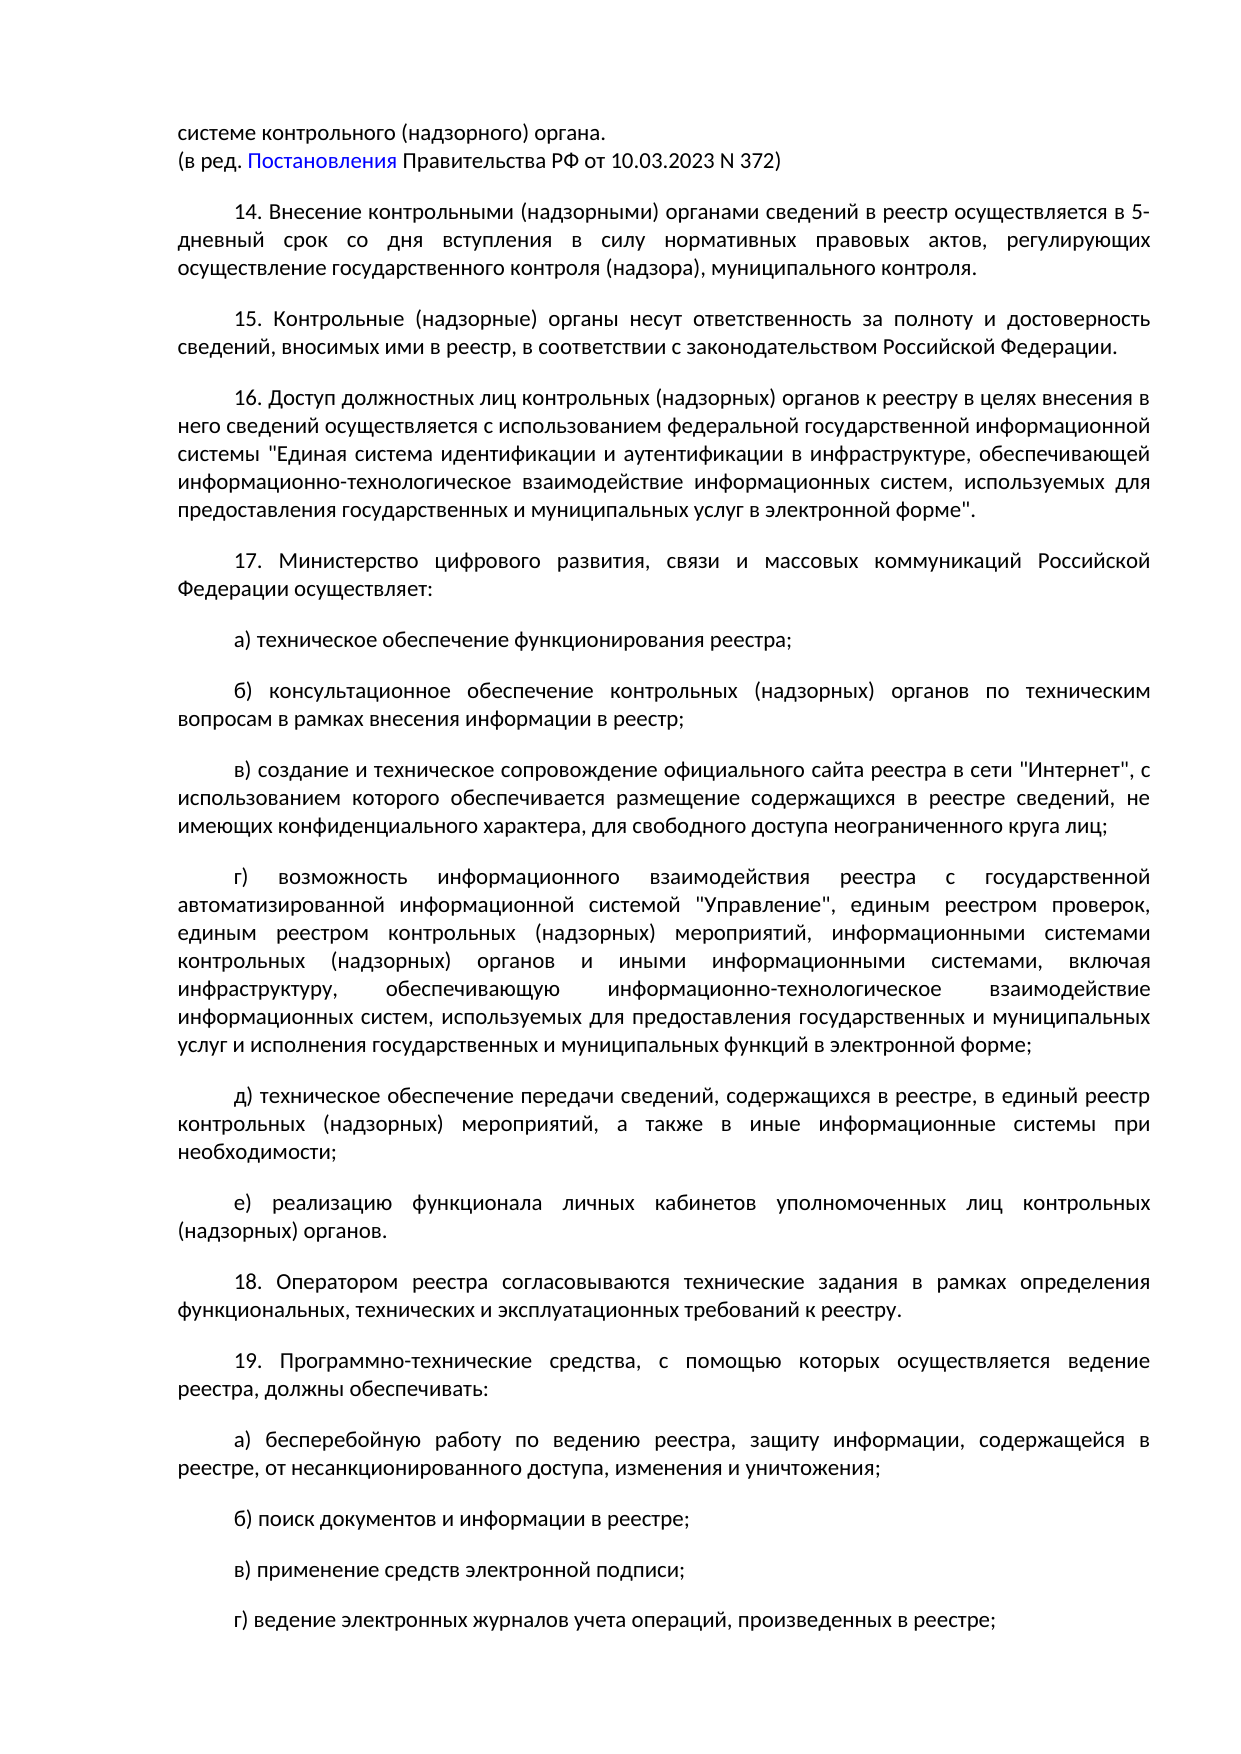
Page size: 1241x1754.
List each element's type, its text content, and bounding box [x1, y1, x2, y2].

text е) реализацию функционала личных кабинетов уполномоченных лиц контрольных (надзорных) органов. [177, 1188, 1152, 1244]
text а) бесперебойную работу по ведению реестра, защиту информации, содержащейся в реестре, от несанкционированного доступа, изменения и уничтожения; [177, 1425, 1152, 1481]
text 15. Контрольные (надзорные) органы несут ответственность за полноту и достоверность сведений, вносимых ими в реестр, в соответствии с законодательством Российской Федерации. [177, 304, 1152, 360]
text а) техническое обеспечение функционирования реестра; [177, 625, 1152, 653]
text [177, 118, 1152, 146]
text в) применение средств электронной подписи; [177, 1555, 1152, 1583]
text 19. Программно-технические средства, с помощью которых осуществляется ведение реестра, должны обеспечивать: [177, 1346, 1152, 1402]
text 16. Доступ должностных лиц контрольных (надзорных) органов к реестру в целях внесения в него сведений осуществляется с использованием федеральной государственной информационной системы "Единая система идентификации и аутентификации в инфраструктуре, обеспечивающей информационно-технологическое взаимодействие информационных систем, используемых для предоставления государственных и муниципальных услуг в электронной форме". [177, 383, 1152, 523]
text б) поиск документов и информации в реестре; [177, 1504, 1152, 1532]
text в) создание и техническое сопровождение официального сайта реестра в сети "Интернет", с использованием которого обеспечивается размещение содержащихся в реестре сведений, не имеющих конфиденциального характера, для свободного доступа неограниченного круга лиц; [177, 755, 1152, 839]
text д) техническое обеспечение передачи сведений, содержащихся в реестре, в единый реестр контрольных (надзорных) мероприятий, а также в иные информационные системы при необходимости; [177, 1081, 1152, 1165]
text г) ведение электронных журналов учета операций, произведенных в реестре; [177, 1606, 1152, 1634]
text г) возможность информационного взаимодействия реестра с государственной автоматизированной информационной системой "Управление", единым реестром проверок, единым реестром контрольных (надзорных) мероприятий, информационными системами контрольных (надзорных) органов и иными информационными системами, включая инфраструктуру, обеспечивающую информационно-технологическое взаимодействие информационных систем, используемых для предоставления государственных и муниципальных услуг и исполнения государственных и муниципальных функций в электронной форме; [177, 862, 1152, 1058]
text 14. Внесение контрольными (надзорными) органами сведений в реестр осуществляется в 5-дневный срок со дня вступления в силу нормативных правовых актов, регулирующих осуществление государственного контроля (надзора), муниципального контроля. [177, 197, 1152, 281]
text 17. Министерство цифрового развития, связи и массовых коммуникаций Российской Федерации осуществляет: [177, 546, 1152, 602]
text (в ред. Постановления Правительства РФ от 10.03.2023 N 372) [177, 146, 1152, 174]
text 18. Оператором реестра согласовываются технические задания в рамках определения функциональных, технических и эксплуатационных требований к реестру. [177, 1267, 1152, 1323]
text б) консультационное обеспечение контрольных (надзорных) органов по техническим вопросам в рамках внесения информации в реестр; [177, 676, 1152, 732]
